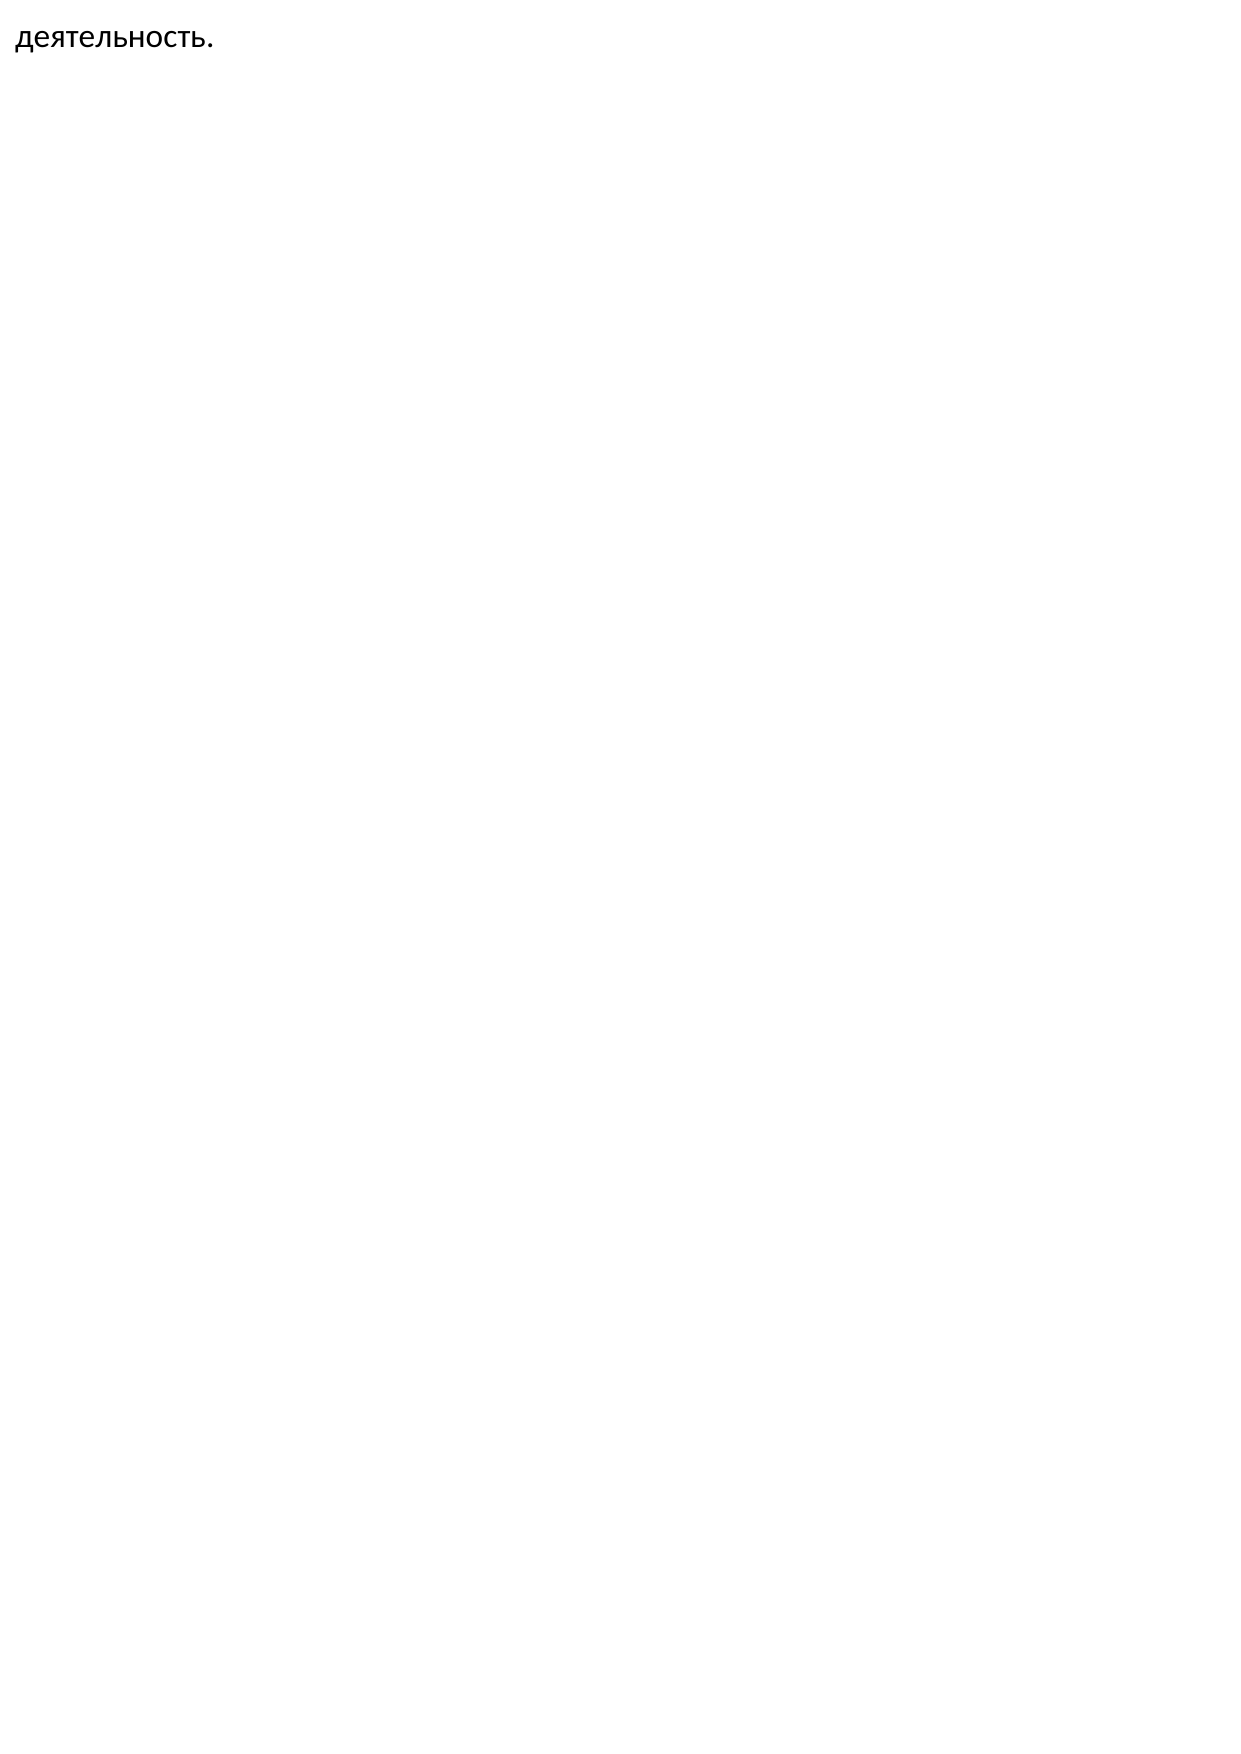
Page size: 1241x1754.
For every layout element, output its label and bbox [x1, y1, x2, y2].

text [15, 15, 1226, 56]
